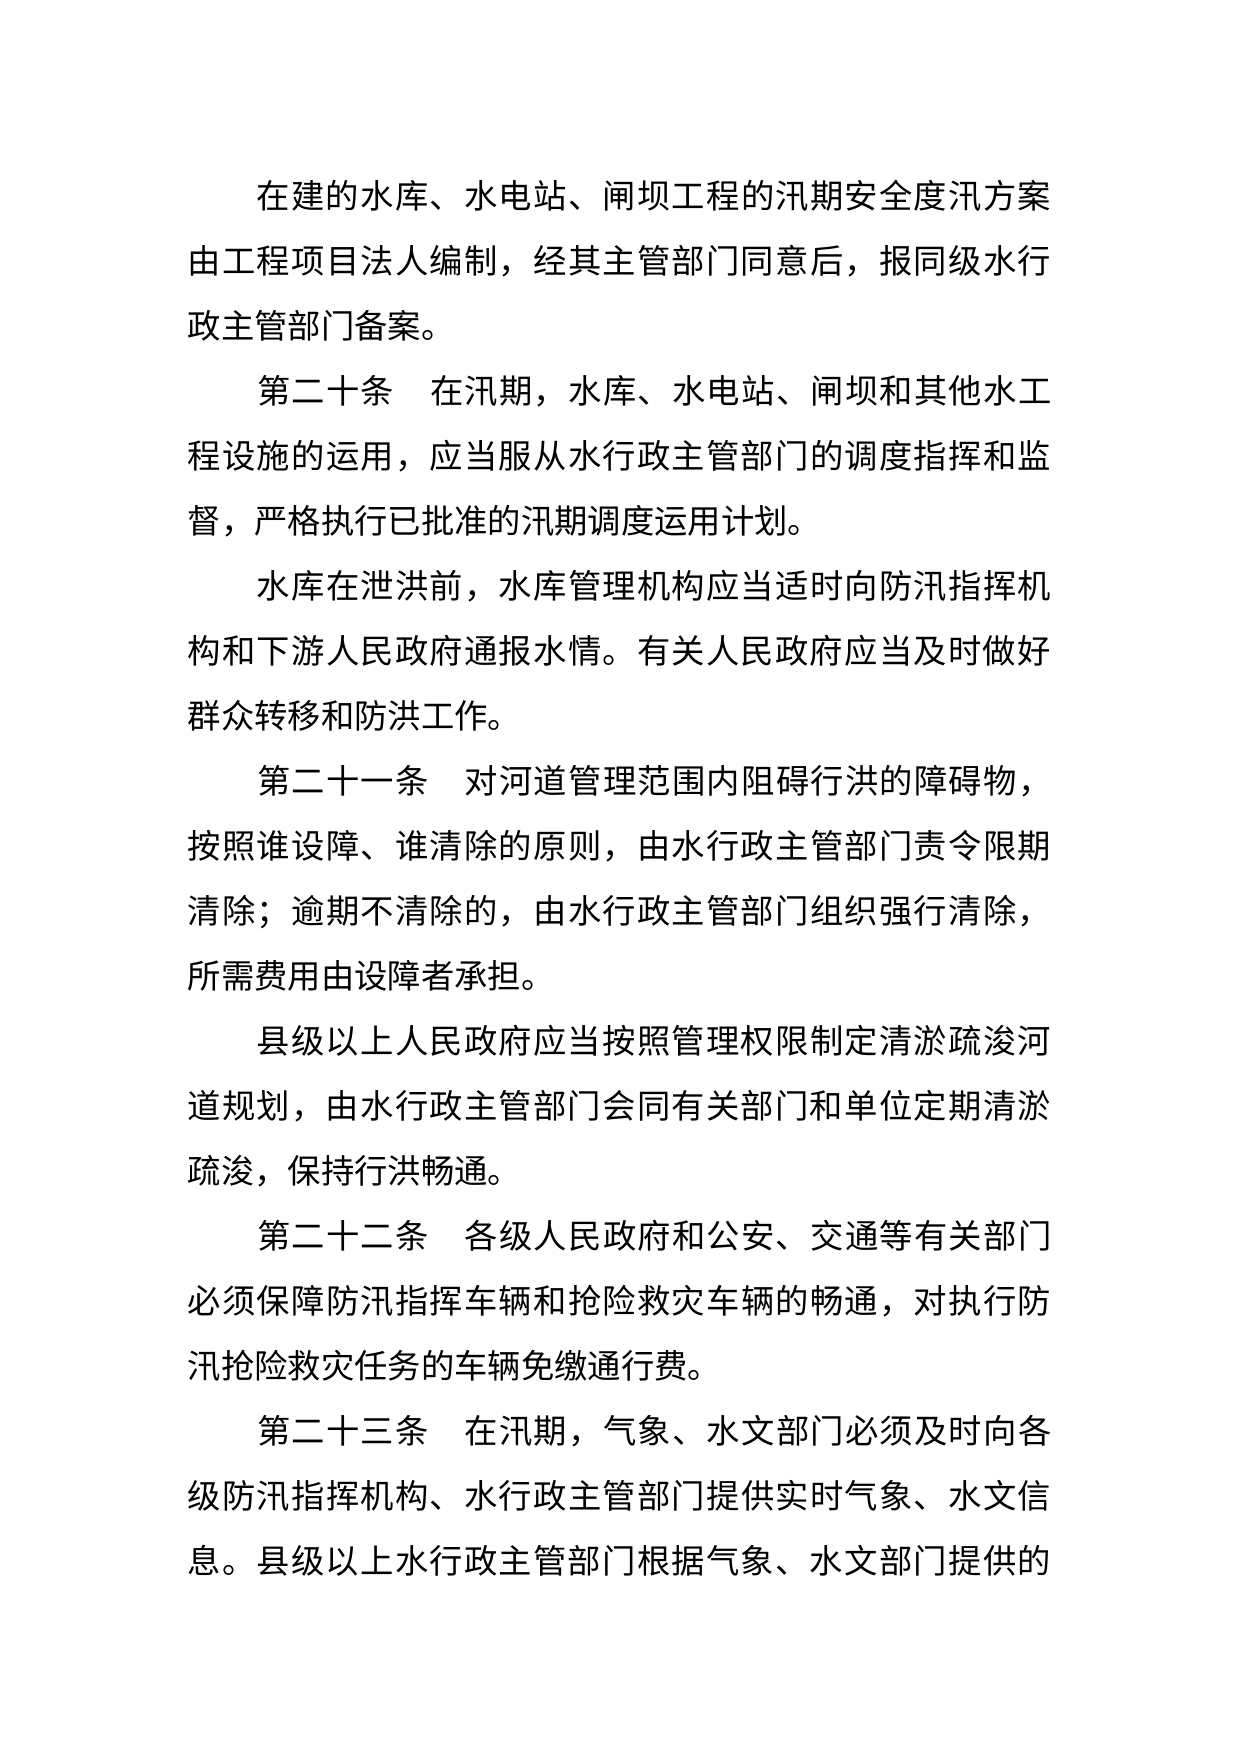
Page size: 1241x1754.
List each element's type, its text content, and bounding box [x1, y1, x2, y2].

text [187, 1397, 1053, 1592]
text 第二十条 在汛期，水库、水电站、闸坝和其他水工程设施的运用，应当服从水行政主管部门的调度指挥和监督，严格执行已批准的汛期调度运用计划。 [187, 357, 1053, 552]
text 县级以上人民政府应当按照管理权限制定清淤疏浚河道规划，由水行政主管部门会同有关部门和单位定期清淤疏浚，保持行洪畅通。 [187, 1007, 1053, 1202]
text 水库在泄洪前，水库管理机构应当适时向防汛指挥机构和下游人民政府通报水情。有关人民政府应当及时做好群众转移和防洪工作。 [187, 552, 1053, 747]
text 第二十二条 各级人民政府和公安、交通等有关部门必须保障防汛指挥车辆和抢险救灾车辆的畅通，对执行防汛抢险救灾任务的车辆免缴通行费。 [187, 1202, 1053, 1397]
text 在建的水库、水电站、闸坝工程的汛期安全度汛方案，由工程项目法人编制，经其主管部门同意后，报同级水行政主管部门备案。 [187, 162, 1053, 357]
text 第二十一条 对河道管理范围内阻碍行洪的障碍物，按照谁设障、谁清除的原则，由水行政主管部门责令限期清除；逾期不清除的，由水行政主管部门组织强行清除，所需费用由设障者承担。 [187, 747, 1053, 1007]
